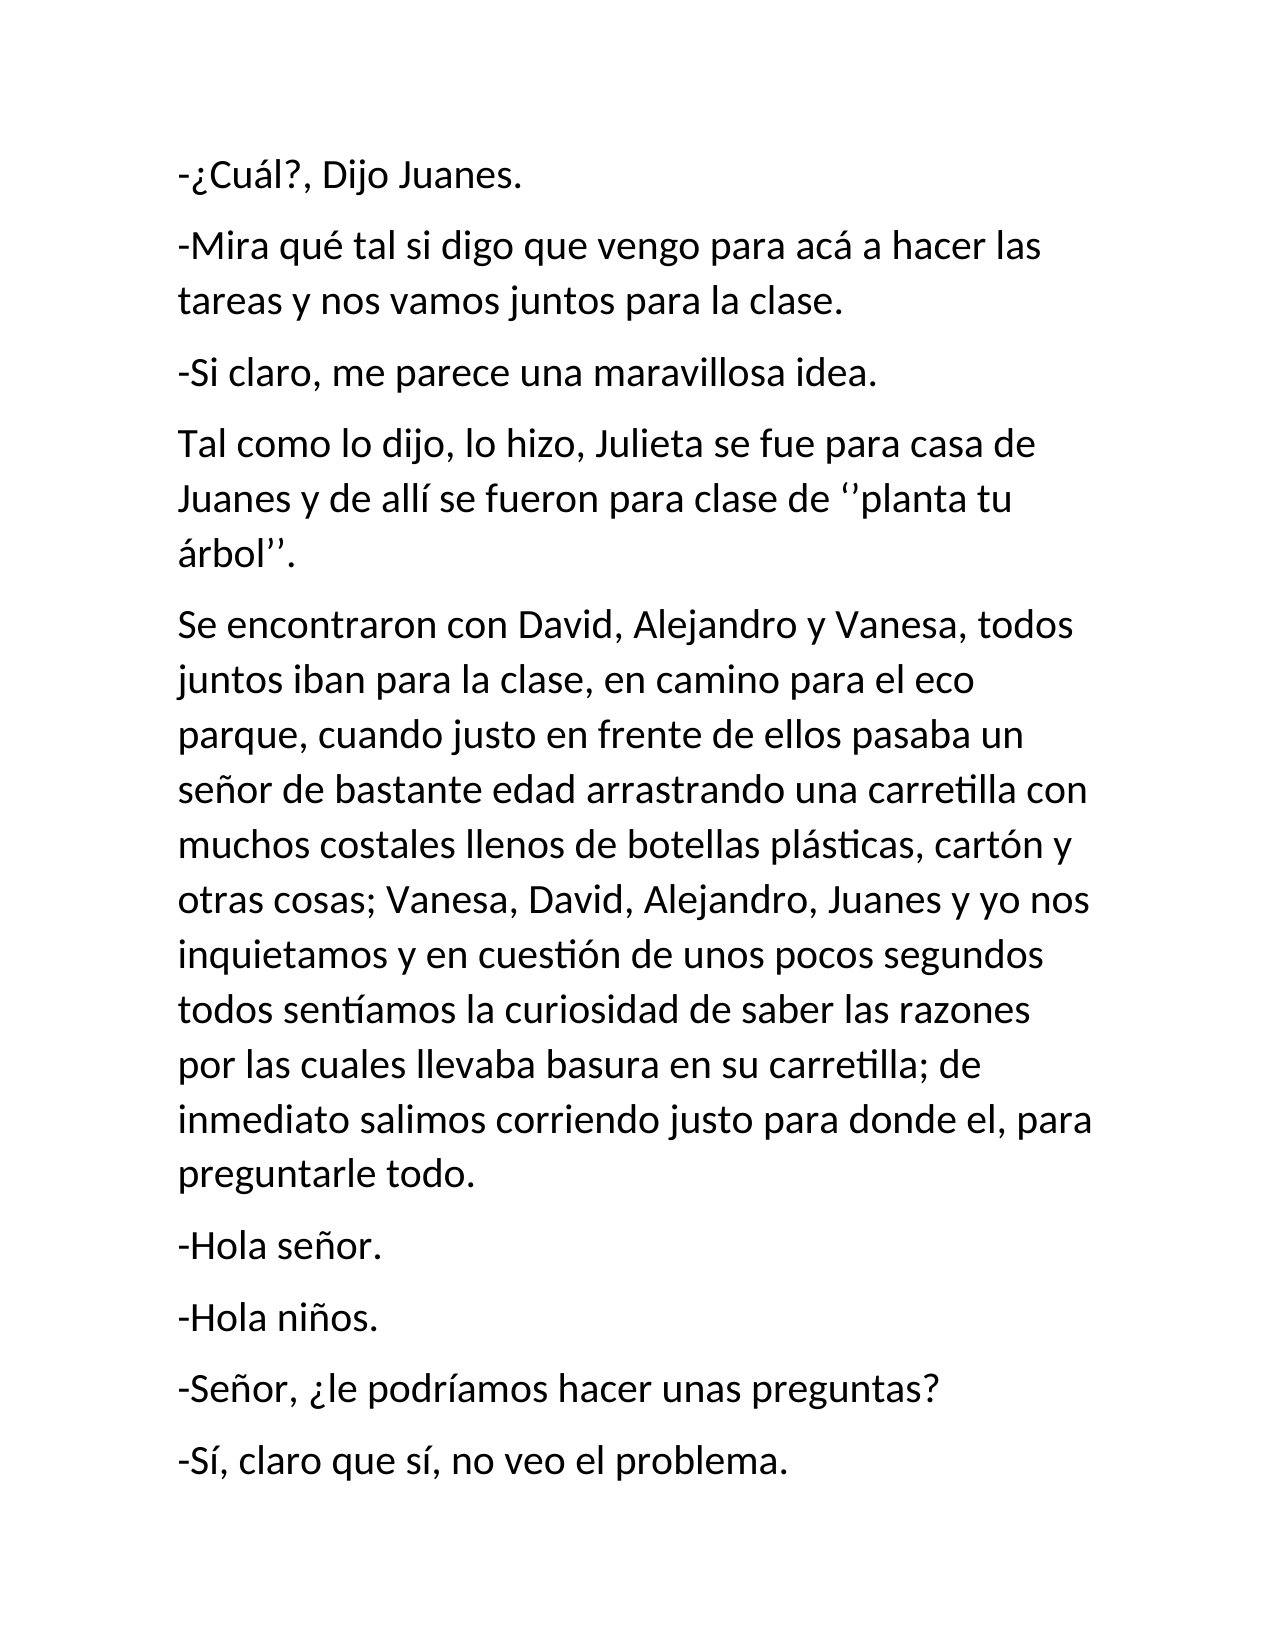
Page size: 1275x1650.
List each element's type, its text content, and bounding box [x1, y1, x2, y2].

text -Mira qué tal si digo que vengo para acá a hacer las tareas y nos vamos juntos para la clase. [177, 219, 1098, 325]
text -Señor, ¿le podríamos hacer unas preguntas? [177, 1362, 1098, 1413]
text -Si claro, me parece una maravillosa idea. [177, 346, 1098, 396]
text -Hola señor. [177, 1219, 1098, 1270]
text Se encontraron con David, Alejandro y Vanesa, todos juntos iban para la clase, en camino para el eco parque, cuando justo en frente de ellos pasaba un señor de bastante edad arrastrando una carretilla con muchos costales llenos de botellas plásticas, cartón y otras cosas; Vanesa, David, Alejandro, Juanes y yo nos inquietamos y en cuestión de unos pocos segundos todos sentíamos la curiosidad de saber las razones por las cuales llevaba basura en su carretilla; de inmediato salimos corriendo justo para donde el, para preguntarle todo. [177, 598, 1098, 1198]
text -Hola niños. [177, 1291, 1098, 1341]
text -¿Cuál?, Dijo Juanes. [177, 148, 1098, 198]
text Tal como lo dijo, lo hizo, Julieta se fue para casa de Juanes y de allí se fueron para clase de ‘’planta tu árbol’’. [177, 417, 1098, 578]
text -Sí, claro que sí, no veo el problema. [177, 1434, 1098, 1484]
